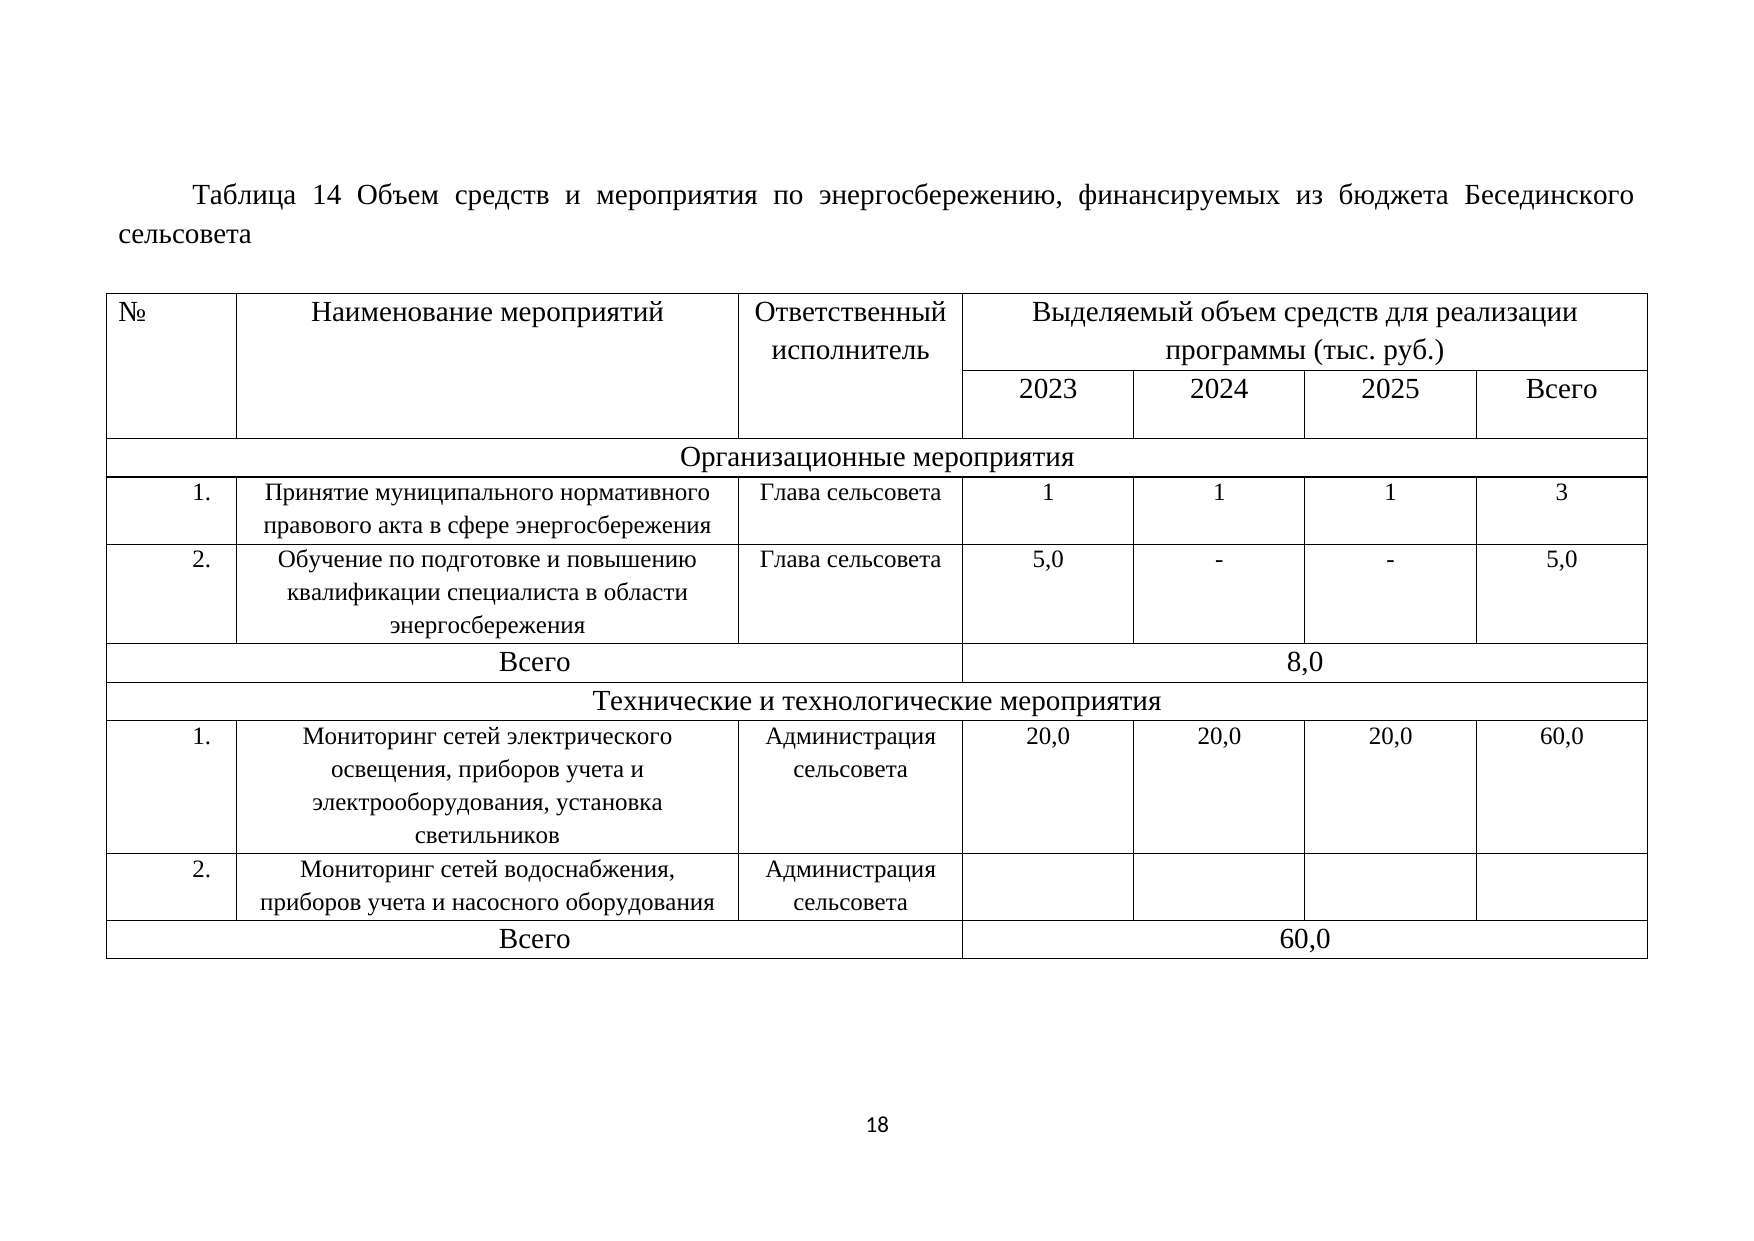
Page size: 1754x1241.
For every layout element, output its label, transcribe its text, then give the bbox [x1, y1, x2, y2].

table_cell [107, 854, 236, 920]
table_cell 5,0 [963, 545, 1133, 643]
table_cell - [1134, 545, 1304, 643]
table_cell 60,0 [1477, 721, 1647, 853]
table_cell Глава сельсовета [739, 545, 962, 643]
table_cell 2024 [1134, 371, 1304, 438]
table_cell [107, 721, 236, 853]
table_cell Мониторинг сетей электрического освещения, приборов учета и электрооборудования, установка светильников [237, 721, 738, 853]
table_header Наименование мероприятий [237, 294, 738, 438]
table_header № [107, 294, 236, 438]
table_header Ответственный исполнитель [739, 294, 962, 438]
table_cell [107, 545, 236, 643]
table_cell [1305, 854, 1476, 920]
table_cell 20,0 [1134, 721, 1304, 853]
table_cell 2023 [963, 371, 1133, 438]
table_header Выделяемый объем средств для реализации программы (тыс. руб.) [963, 294, 1647, 370]
table_cell [963, 854, 1133, 920]
table_cell Технические и технологические мероприятия [107, 683, 1647, 720]
table_cell Обучение по подготовке и повышению квалификации специалиста в области энергосбережения [237, 545, 738, 643]
table_cell - [1305, 545, 1476, 643]
table_cell 8,0 [963, 644, 1647, 682]
table_cell Всего [107, 921, 962, 958]
table_cell Глава сельсовета [739, 478, 962, 543]
table_cell Всего [1477, 371, 1647, 438]
table_cell 60,0 [963, 921, 1647, 958]
table_cell Всего [107, 644, 962, 682]
table_cell 2025 [1305, 371, 1476, 438]
table_cell Организационные мероприятия [107, 439, 1647, 476]
table_cell 1 [963, 478, 1133, 543]
table_cell [1134, 854, 1304, 920]
table_cell 5,0 [1477, 545, 1647, 643]
table_cell 1 [1134, 478, 1304, 543]
table_cell Администрация сельсовета [739, 721, 962, 853]
table_cell 3 [1477, 478, 1647, 543]
table_cell [107, 478, 236, 543]
table_cell Принятие муниципального нормативного правового акта в сфере энергосбережения [237, 478, 738, 543]
text Таблица 14 Объем средств и мероприятия по энергосбережению, финансируемых из бюджета Бесединского сельсовета [118, 177, 1636, 249]
table_cell [1477, 854, 1647, 920]
table_cell Мониторинг сетей водоснабжения, приборов учета и насосного оборудования [237, 854, 738, 920]
table_cell 1 [1305, 478, 1476, 543]
table_cell 20,0 [963, 721, 1133, 853]
table_cell Администрация сельсовета [739, 854, 962, 920]
table_cell 20,0 [1305, 721, 1476, 853]
